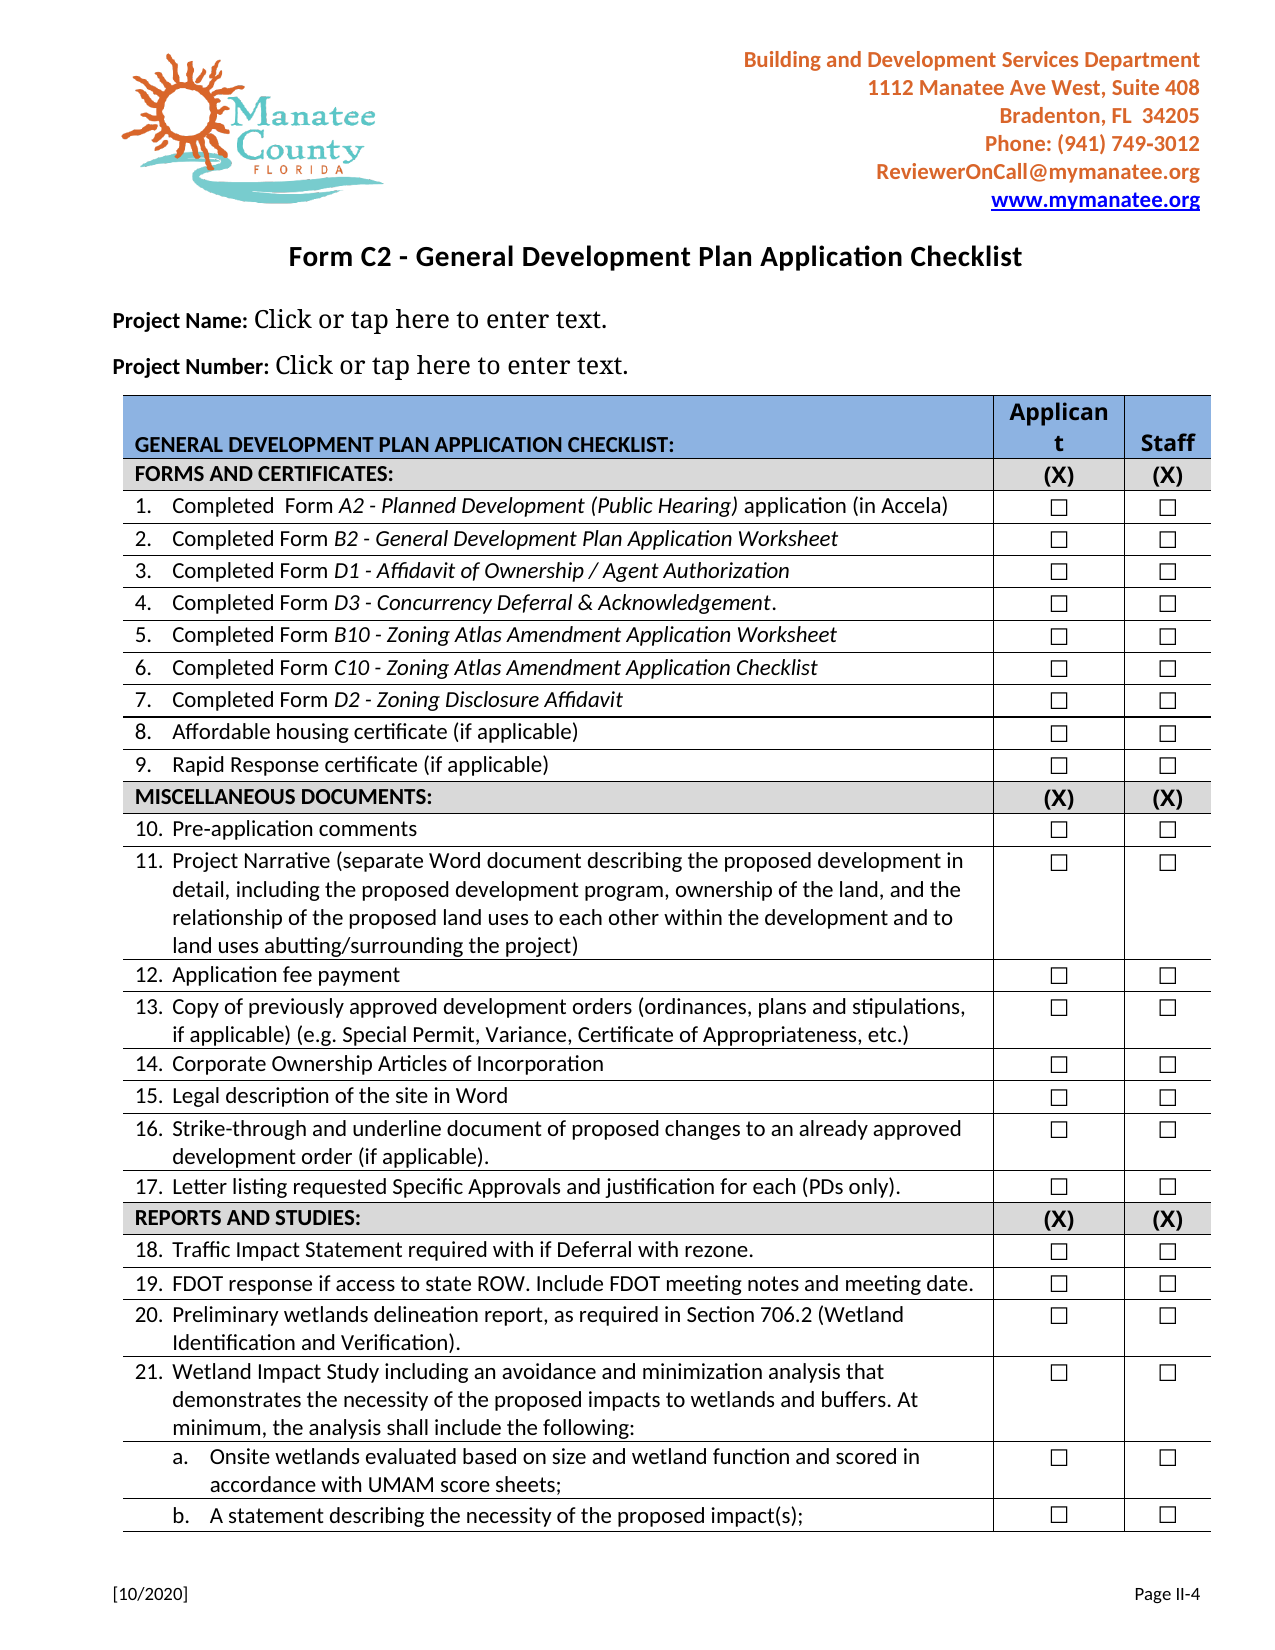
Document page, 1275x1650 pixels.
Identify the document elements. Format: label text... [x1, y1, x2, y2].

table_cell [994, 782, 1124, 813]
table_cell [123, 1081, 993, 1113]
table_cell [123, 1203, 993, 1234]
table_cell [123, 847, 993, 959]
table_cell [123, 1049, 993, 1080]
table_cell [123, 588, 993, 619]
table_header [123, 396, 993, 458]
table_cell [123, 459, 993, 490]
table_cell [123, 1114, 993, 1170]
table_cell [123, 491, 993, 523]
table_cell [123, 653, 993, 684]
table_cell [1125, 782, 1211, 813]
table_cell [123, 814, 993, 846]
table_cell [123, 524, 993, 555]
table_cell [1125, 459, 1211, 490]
text Project Name: [112, 301, 1200, 336]
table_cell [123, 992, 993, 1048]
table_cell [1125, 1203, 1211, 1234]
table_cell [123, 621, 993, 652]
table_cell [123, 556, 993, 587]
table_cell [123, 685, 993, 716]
text Form C2 - General Development Plan Application Checklist [112, 238, 1200, 273]
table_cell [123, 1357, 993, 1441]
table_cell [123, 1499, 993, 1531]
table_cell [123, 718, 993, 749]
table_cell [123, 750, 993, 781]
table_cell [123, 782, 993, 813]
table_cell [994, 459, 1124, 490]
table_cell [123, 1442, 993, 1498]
picture [112, 45, 392, 212]
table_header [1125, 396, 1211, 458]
text Project Number: [112, 348, 1200, 382]
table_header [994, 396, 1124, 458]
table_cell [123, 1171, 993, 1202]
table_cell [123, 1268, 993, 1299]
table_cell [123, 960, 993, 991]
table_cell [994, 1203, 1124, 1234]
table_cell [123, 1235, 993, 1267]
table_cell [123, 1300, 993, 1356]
